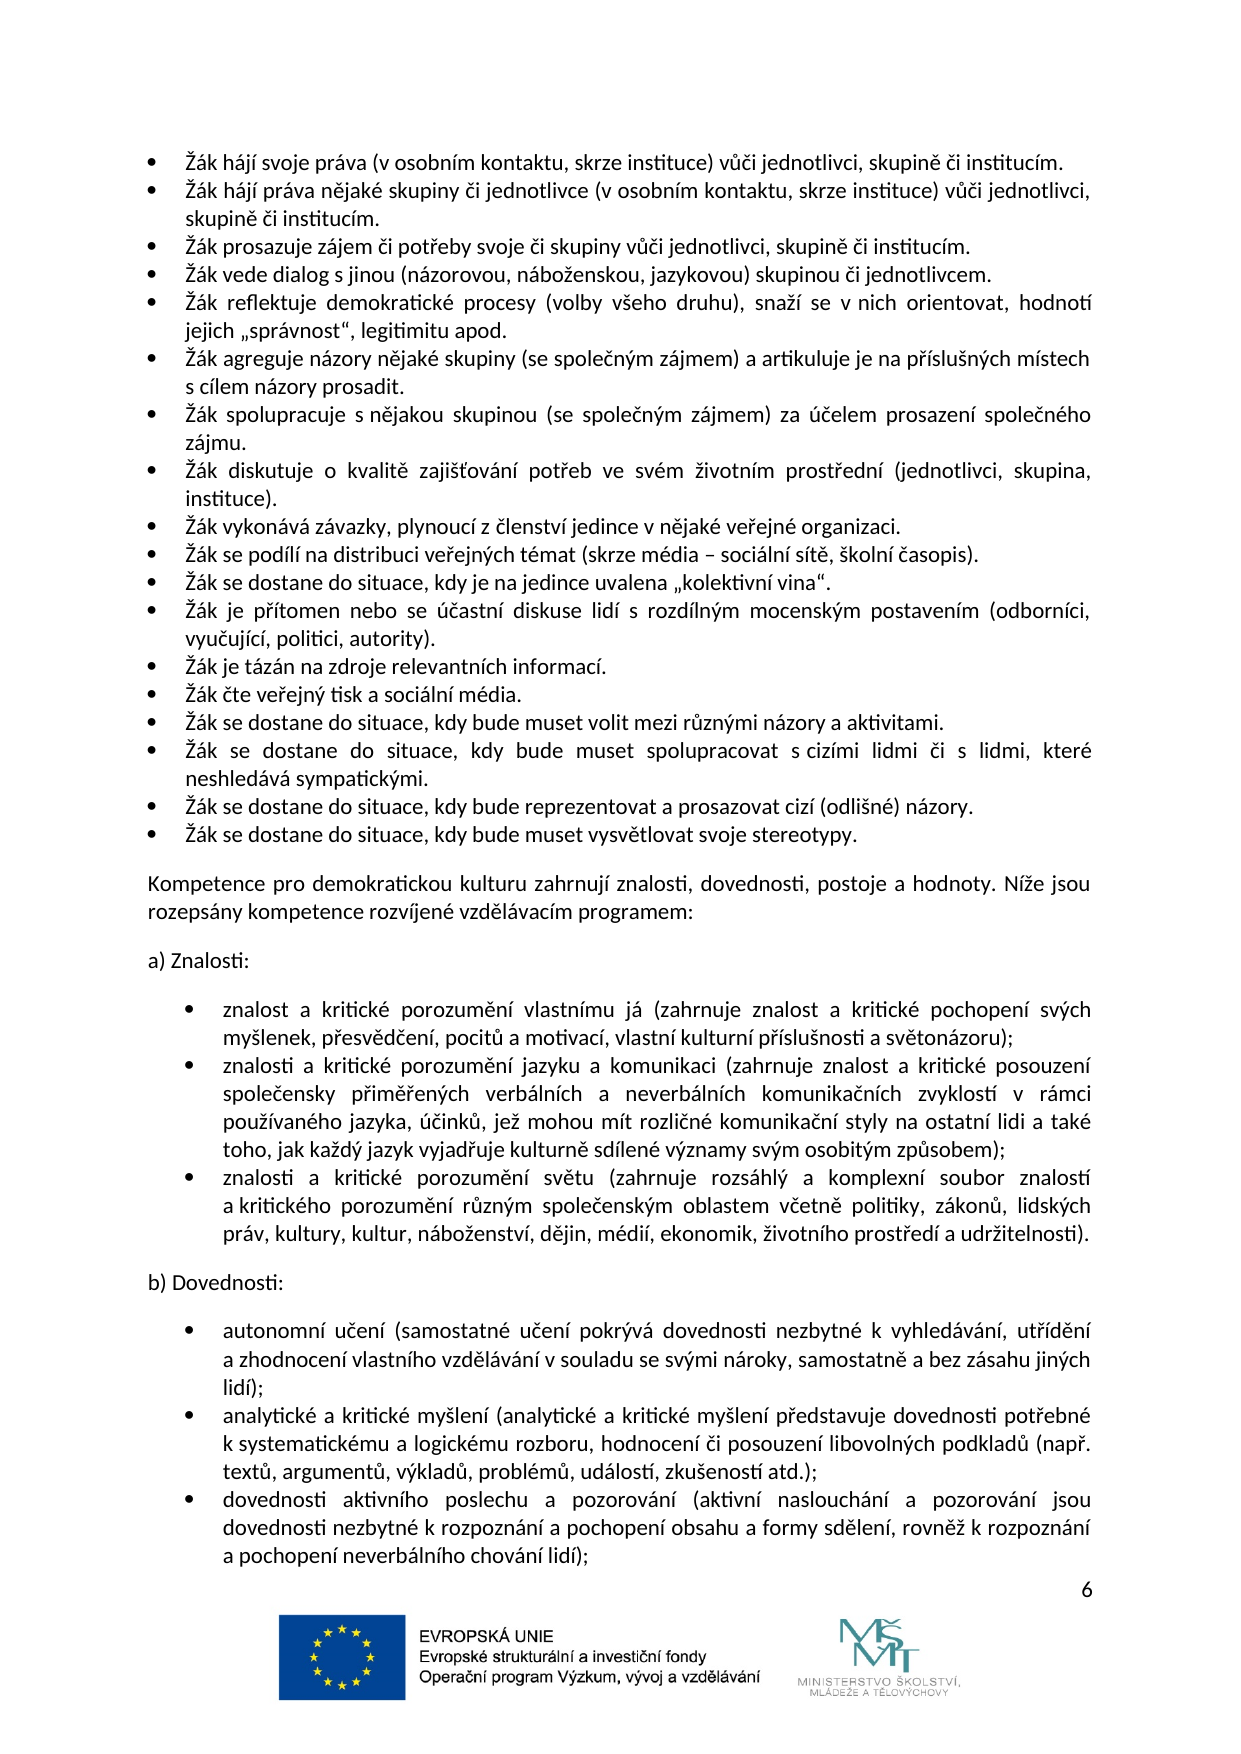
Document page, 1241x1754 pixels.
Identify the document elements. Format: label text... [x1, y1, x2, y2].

list Žák hájí svoje práva (v osobním kontaktu, skrze instituce) vůči jednotlivci, skupině či institucím. [148, 148, 1092, 176]
list Žák se dostane do situace, kdy bude reprezentovat a prosazovat cizí (odlišné) názory. [148, 792, 1092, 820]
list autonomní učení (samostatné učení pokrývá dovednosti nezbytné k vyhledávání, utřídění a zhodnocení vlastního vzdělávání v souladu se svými nároky, samostatně a bez zásahu jiných lidí); [185, 1317, 1092, 1401]
text a) Znalosti: [148, 946, 1092, 974]
list znalosti a kritické porozumění světu (zahrnuje rozsáhlý a komplexní soubor znalostí a kritického porozumění různým společenským oblastem včetně politiky, zákonů, lidských práv, kultury, kultur, náboženství, dějin, médií, ekonomik, životního prostředí a udržitelnosti). [185, 1163, 1092, 1247]
text b) Dovednosti: [148, 1268, 1092, 1296]
list znalosti a kritické porozumění jazyku a komunikaci (zahrnuje znalost a kritické posouzení společensky přiměřených verbálních a neverbálních komunikačních zvyklostí v rámci používaného jazyka, účinků, jež mohou mít rozličné komunikační styly na ostatní lidi a také toho, jak každý jazyk vyjadřuje kulturně sdílené významy svým osobitým způsobem); [185, 1051, 1092, 1163]
list Žák prosazuje zájem či potřeby svoje či skupiny vůči jednotlivci, skupině či institucím. [148, 232, 1092, 260]
list Žák spolupracuje s nějakou skupinou (se společným zájmem) za účelem prosazení společného zájmu. [148, 400, 1092, 456]
list Žák agreguje názory nějaké skupiny (se společným zájmem) a artikuluje je na příslušných místech s cílem názory prosadit. [148, 344, 1092, 400]
text Kompetence pro demokratickou kulturu zahrnují znalosti, dovednosti, postoje a hodnoty. Níže jsou rozepsány kompetence rozvíjené vzdělávacím programem: [148, 869, 1092, 925]
list analytické a kritické myšlení (analytické a kritické myšlení představuje dovednosti potřebné k systematickému a logickému rozboru, hodnocení či posouzení libovolných podkladů (např. textů, argumentů, výkladů, problémů, událostí, zkušeností atd.); [185, 1401, 1092, 1485]
list Žák se dostane do situace, kdy bude muset spolupracovat s cizími lidmi či s lidmi, které neshledává sympatickými. [148, 736, 1092, 792]
list Žák je tázán na zdroje relevantních informací. [148, 652, 1092, 680]
list znalost a kritické porozumění vlastnímu já (zahrnuje znalost a kritické pochopení svých myšlenek, přesvědčení, pocitů a motivací, vlastní kulturní příslušnosti a světonázoru); [185, 995, 1092, 1051]
list Žák reflektuje demokratické procesy (volby všeho druhu), snaží se v nich orientovat, hodnotí jejich „správnost“, legitimitu apod. [148, 288, 1092, 344]
list Žák diskutuje o kvalitě zajišťování potřeb ve svém životním prostřední (jednotlivci, skupina, instituce). [148, 456, 1092, 512]
list Žák se podílí na distribuci veřejných témat (skrze média – sociální sítě, školní časopis). [148, 540, 1092, 568]
list Žák se dostane do situace, kdy bude muset volit mezi různými názory a aktivitami. [148, 708, 1092, 736]
list Žák vede dialog s jinou (názorovou, náboženskou, jazykovou) skupinou či jednotlivcem. [148, 260, 1092, 288]
list Žák hájí práva nějaké skupiny či jednotlivce (v osobním kontaktu, skrze instituce) vůči jednotlivci, skupině či institucím. [148, 176, 1092, 232]
list dovednosti aktivního poslechu a pozorování (aktivní naslouchání a pozorování jsou dovednosti nezbytné k rozpoznání a pochopení obsahu a formy sdělení, rovněž k rozpoznání a pochopení neverbálního chování lidí); [185, 1485, 1092, 1569]
picture [236, 1572, 1002, 1742]
list Žák se dostane do situace, kdy bude muset vysvětlovat svoje stereotypy. [148, 820, 1092, 848]
list Žák vykonává závazky, plynoucí z členství jedince v nějaké veřejné organizaci. [148, 512, 1092, 540]
list Žák je přítomen nebo se účastní diskuse lidí s rozdílným mocenským postavením (odborníci, vyučující, politici, autority). [148, 596, 1092, 652]
list Žák se dostane do situace, kdy je na jedince uvalena „kolektivní vina“. [148, 568, 1092, 596]
list Žák čte veřejný tisk a sociální média. [148, 680, 1092, 708]
